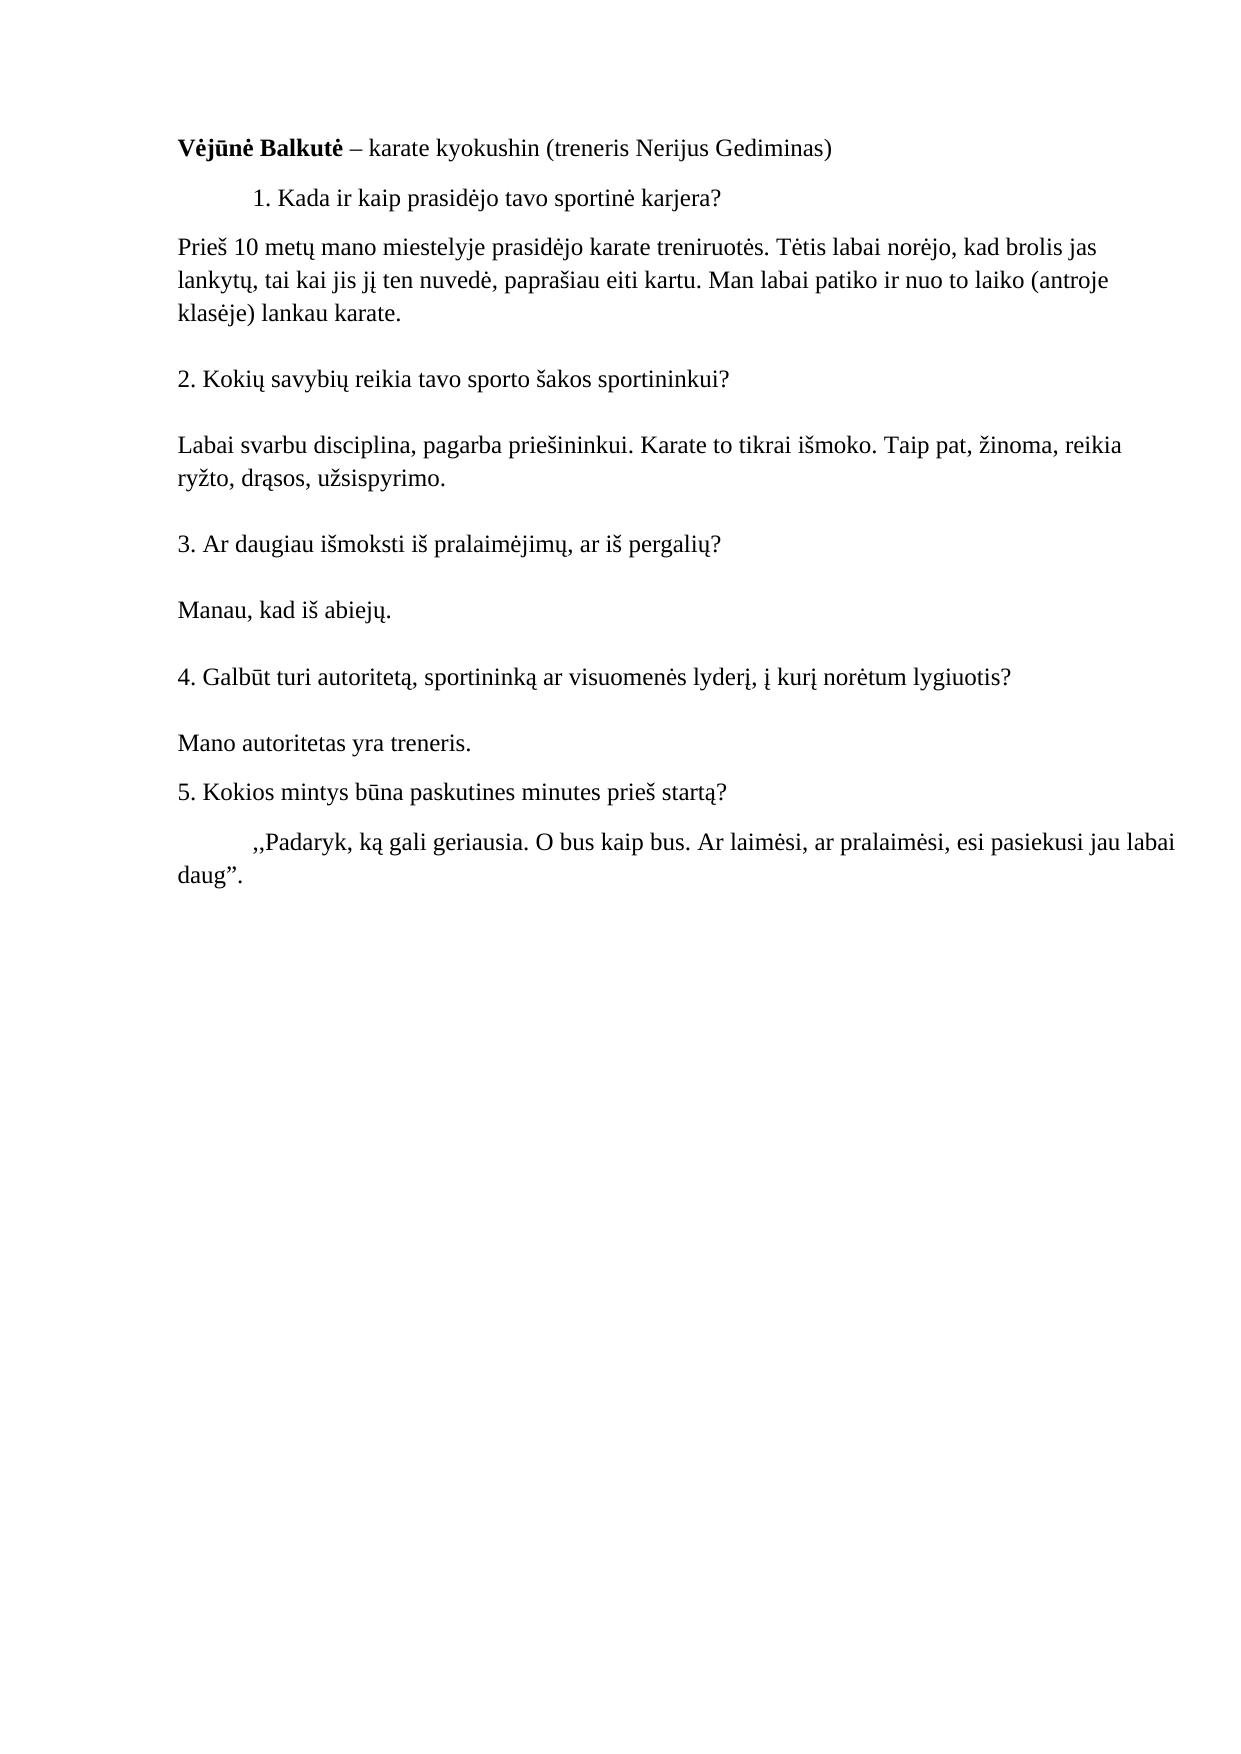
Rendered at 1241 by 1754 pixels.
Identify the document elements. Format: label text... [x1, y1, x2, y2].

list Manau, kad iš abiejų. [177, 596, 1181, 624]
list Prieš 10 metų mano miestelyje prasidėjo karate treniruotės. Tėtis labai norėjo, kad brolis jas lankytų, tai kai jis jį ten nuvedė, paprašiau eiti kartu. Man labai patiko ir nuo to laiko (antroje klasėje) lankau karate. [177, 232, 1181, 327]
text Vėjūnė Balkutė – karate kyokushin (treneris Nerijus Gediminas) [177, 133, 1181, 162]
list 2. Kokių savybių reikia tavo sporto šakos sportininkui? [177, 364, 1181, 393]
text 1. Kada ir kaip prasidėjo tavo sportinė karjera? [177, 183, 1181, 211]
list 4. Galbūt turi autoritetą, sportininką ar visuomenės lyderį, į kurį norėtum lygiuotis? [177, 662, 1181, 690]
list Labai svarbu disciplina, pagarba priešininkui. Karate to tikrai išmoko. Taip pat, žinoma, reikia ryžto, drąsos, užsispyrimo. [177, 430, 1181, 492]
text 5. Kokios mintys būna paskutines minutes prieš startą? [177, 777, 1181, 806]
list Mano autoritetas yra treneris. [177, 728, 1181, 756]
list 3. Ar daugiau išmoksti iš pralaimėjimų, ar iš pergalių? [177, 529, 1181, 558]
text ,,Padaryk, ką gali geriausia. O bus kaip bus. Ar laimėsi, ar pralaimėsi, esi pasiekusi jau labai daug”. [177, 827, 1181, 889]
